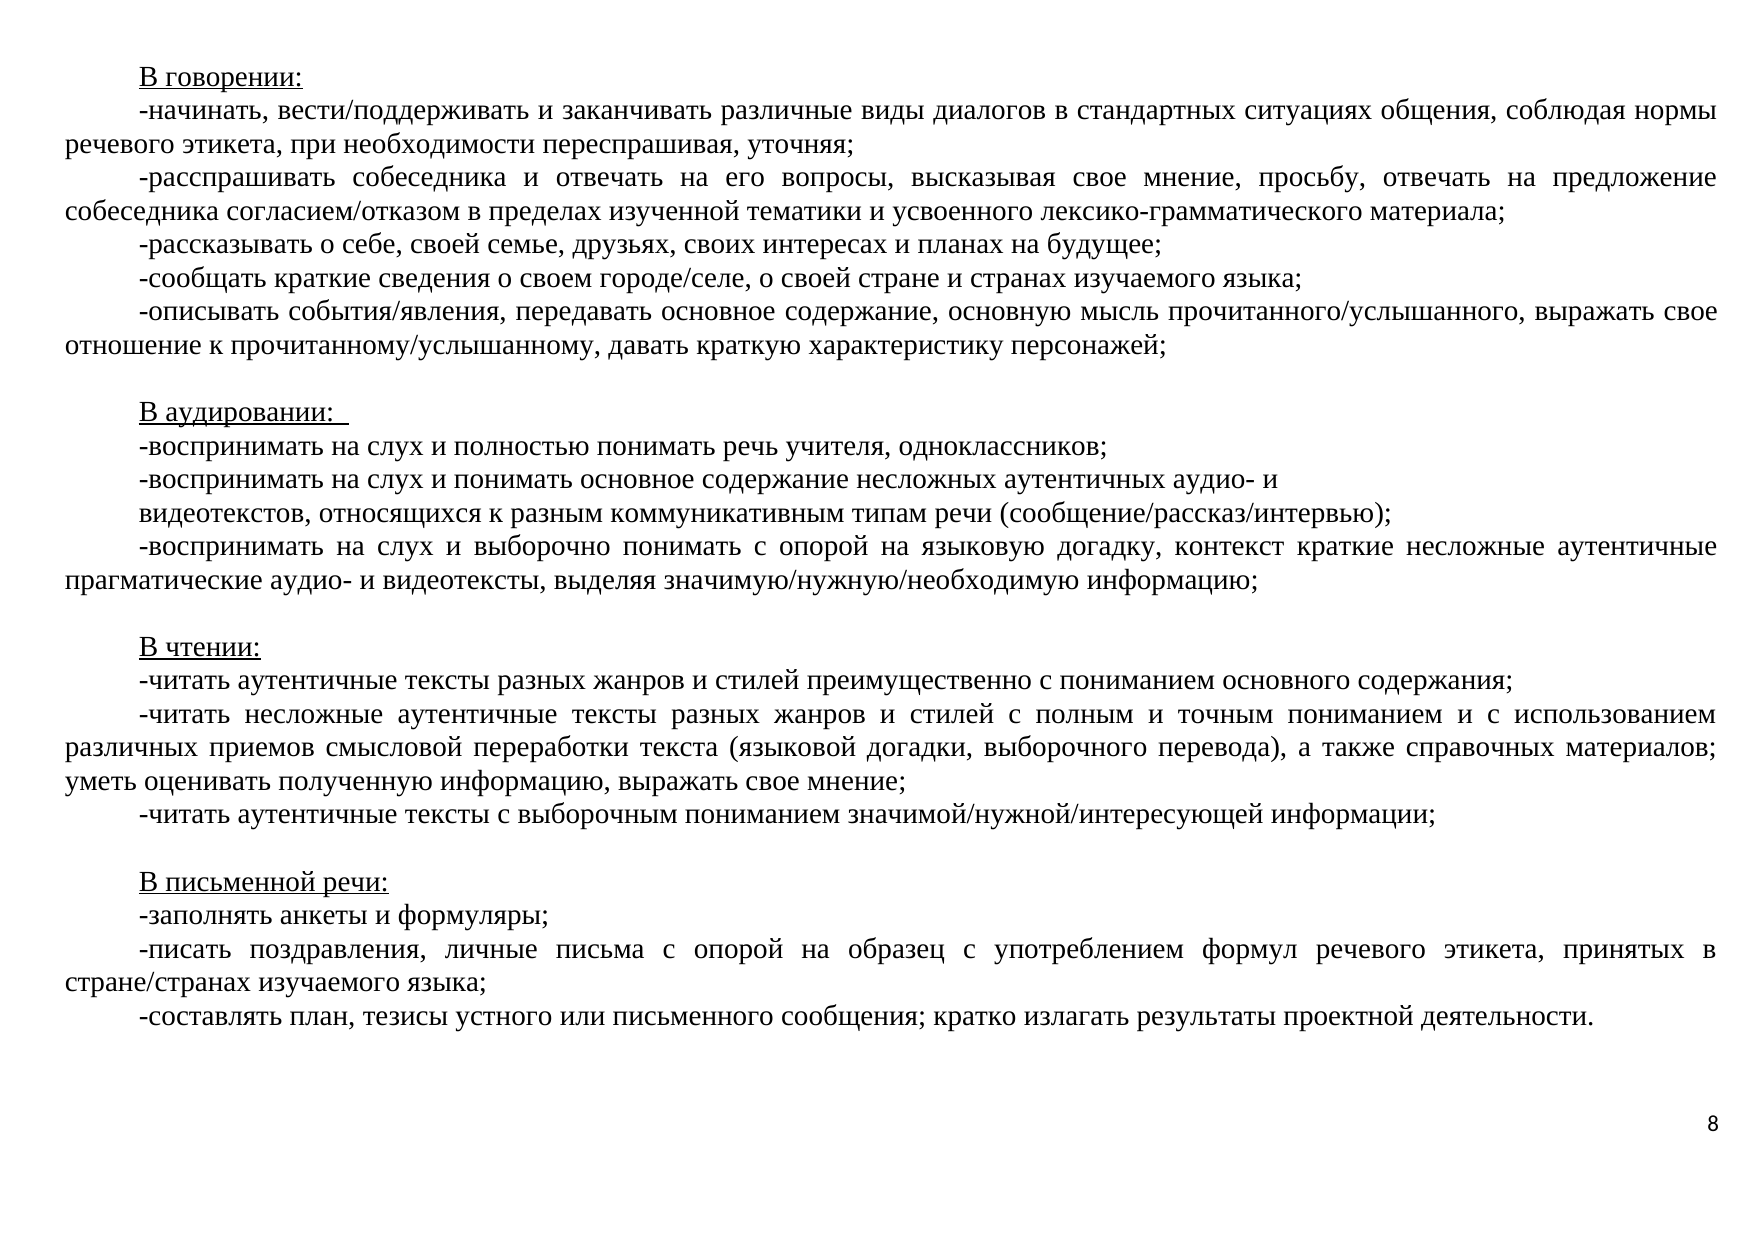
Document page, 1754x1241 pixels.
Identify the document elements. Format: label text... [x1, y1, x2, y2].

text -расспрашивать собеседника и отвечать на его вопросы, высказывая свое мнение, просьбу, отвечать на предложение собеседника согласием/отказом в пределах изученной тематики и усвоенного лексико-грамматического материала; [64, 159, 1718, 226]
text В говорении: [64, 59, 1718, 92]
text -заполнять анкеты и формуляры; [64, 897, 1718, 931]
text видеотекстов, относящихся к разным коммуникативным типам речи (сообщение/рассказ/интервью); [64, 495, 1718, 528]
text -воспринимать на слух и выборочно понимать с опорой на языковую догадку, контекст краткие несложные аутентичные прагматические аудио- и видеотексты, выделяя значимую/нужную/необходимую информацию; [64, 528, 1718, 595]
text -читать аутентичные тексты с выборочным пониманием значимой/нужной/интересующей информации; [64, 797, 1718, 830]
text -писать поздравления, личные письма с опорой на образец с употреблением формул речевого этикета, принятых в стране/странах изучаемого языка; [64, 931, 1718, 998]
text -воспринимать на слух и полностью понимать речь учителя, одноклассников; [64, 428, 1718, 461]
text -читать аутентичные тексты разных жанров и стилей преимущественно с пониманием основного содержания; [64, 662, 1718, 696]
text -начинать, вести/поддерживать и заканчивать различные виды диалогов в стандартных ситуациях общения, соблюдая нормы речевого этикета, при необходимости переспрашивая, уточняя; [64, 92, 1718, 159]
text -сообщать краткие сведения о своем городе/селе, о своей стране и странах изучаемого языка; [64, 260, 1718, 293]
text В письменной речи: [64, 864, 1718, 897]
text В чтении: [64, 629, 1718, 662]
text -читать несложные аутентичные тексты разных жанров и стилей с полным и точным пониманием и с использованием различных приемов смысловой переработки текста (языковой догадки, выборочного перевода), а также справочных материалов; уметь оценивать полученную информацию, выражать свое мнение; [64, 696, 1718, 797]
text -рассказывать о себе, своей семье, друзьях, своих интересах и планах на будущее; [64, 226, 1718, 260]
text -воспринимать на слух и понимать основное содержание несложных аутентичных аудио- и [64, 461, 1718, 495]
text -описывать события/явления, передавать основное содержание, основную мысль прочитанного/услышанного, выражать свое отношение к прочитанному/услышанному, давать краткую характеристику персонажей; [64, 293, 1718, 361]
text -составлять план, тезисы устного или письменного сообщения; кратко излагать результаты проектной деятельности. [64, 998, 1718, 1031]
text В аудировании: [64, 394, 1718, 428]
